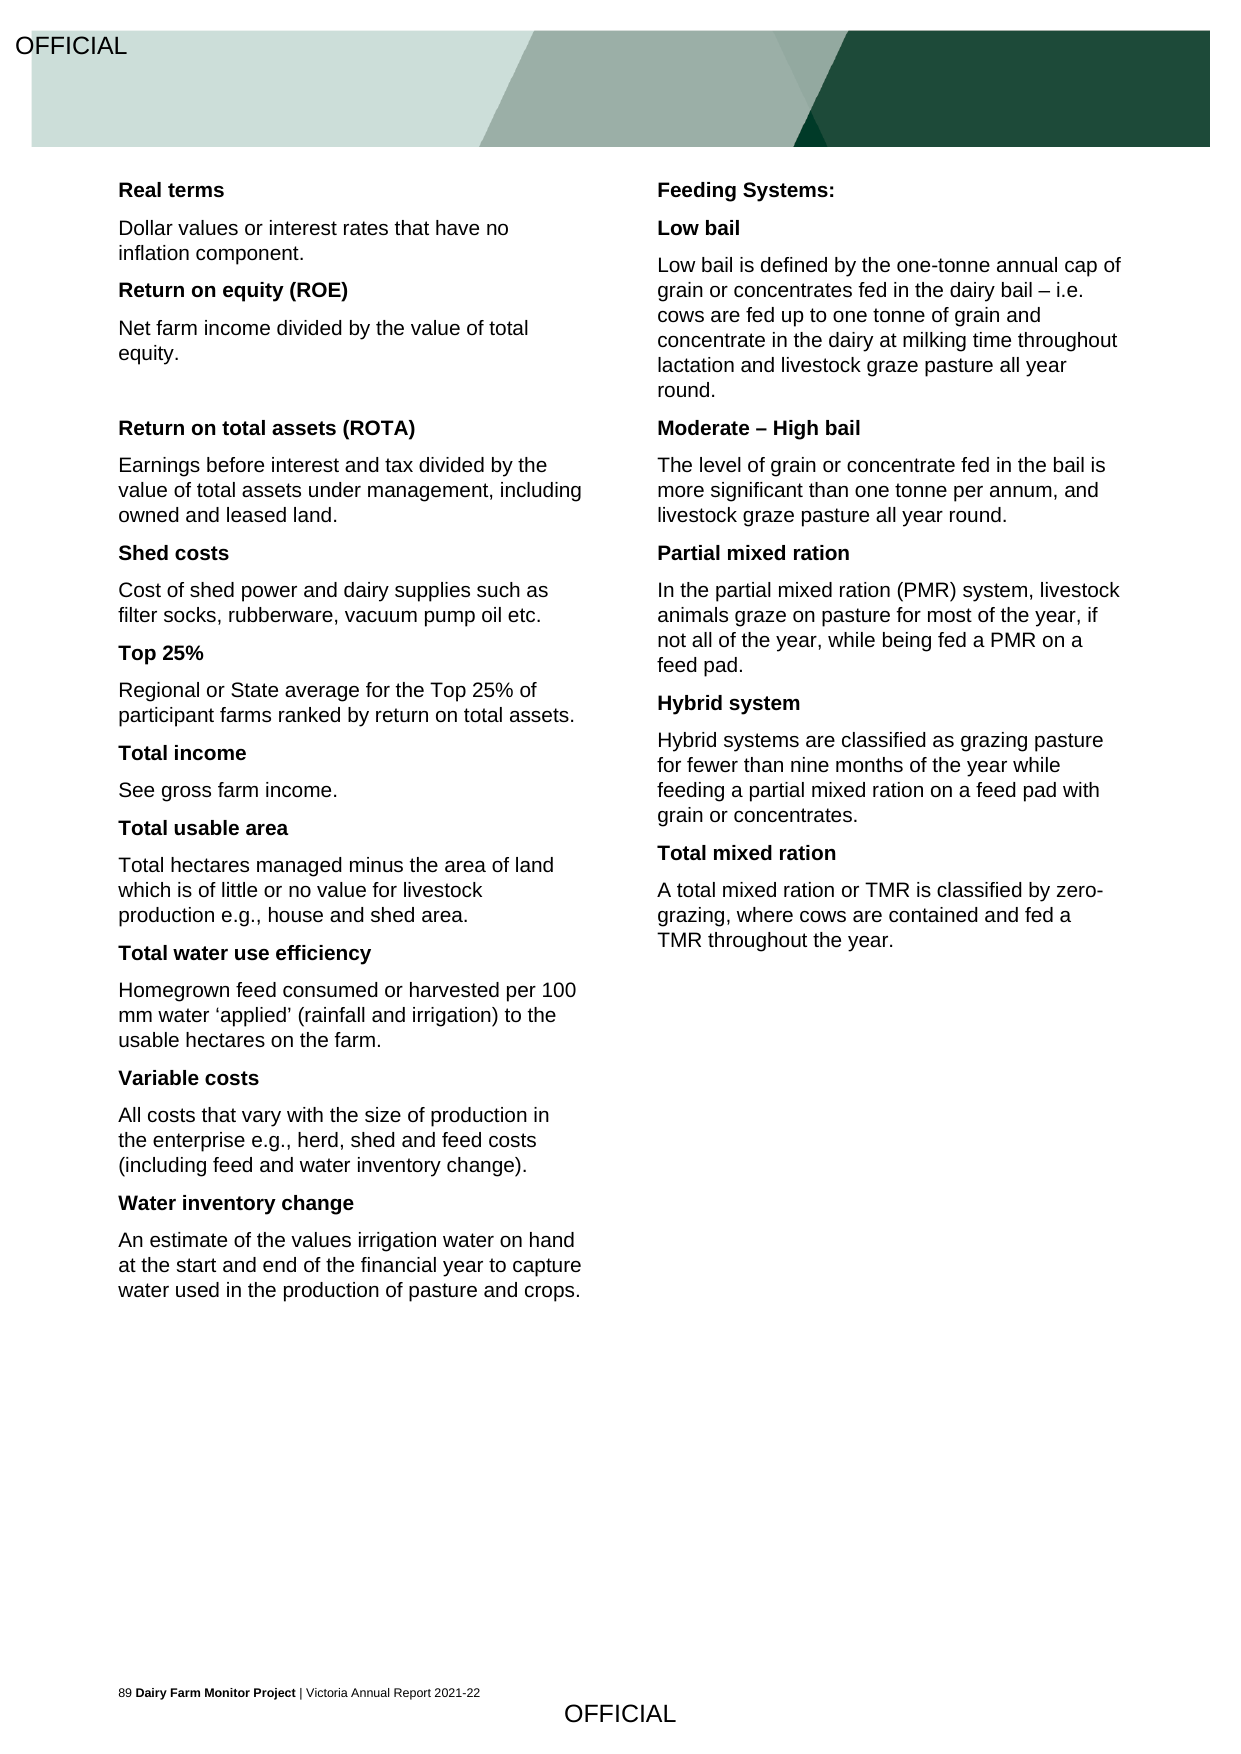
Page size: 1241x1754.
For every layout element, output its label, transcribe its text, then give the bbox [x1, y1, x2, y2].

text Total income [118, 740, 583, 765]
text Top 25% [118, 640, 583, 665]
text Regional or State average for the Top 25% of participant farms ranked by return on total assets. [118, 677, 583, 727]
text Low bail [657, 215, 1122, 240]
text See gross farm income. [118, 777, 583, 802]
text Total mixed ration [657, 840, 1122, 865]
text Homegrown feed consumed or harvested per 100 mm water ‘applied’ (rainfall and irrigation) to the usable hectares on the farm. [118, 977, 583, 1052]
text Cost of shed power and dairy supplies such as filter socks, rubberware, vacuum pump oil etc. [118, 577, 583, 627]
text Moderate – High bail [657, 415, 1122, 440]
text Variable costs [118, 1065, 583, 1090]
text Hybrid systems are classified as grazing pasture for fewer than nine months of the year while feeding a partial mixed ration on a feed pad with grain or concentrates. [657, 727, 1122, 827]
text Total usable area [118, 815, 583, 840]
text Low bail is defined by the one-tonne annual cap of grain or concentrates fed in the dairy bail – i.e. cows are fed up to one tonne of grain and concentrate in the dairy at milking time throughout lactation and livestock graze pasture all year round. [657, 252, 1122, 402]
text The level of grain or concentrate fed in the bail is more significant than one tonne per annum, and livestock graze pasture all year round. [657, 452, 1122, 527]
text Hybrid system [657, 690, 1122, 715]
text All costs that vary with the size of production in the enterprise e.g., herd, shed and feed costs (including feed and water inventory change). [118, 1102, 583, 1177]
text A total mixed ration or TMR is classified by zero-grazing, where cows are contained and fed a TMR throughout the year. [657, 877, 1122, 952]
text Shed costs [118, 540, 583, 565]
text Return on equity (ROE) [118, 277, 583, 302]
text Total water use efficiency [118, 940, 583, 965]
text In the partial mixed ration (PMR) system, livestock animals graze on pasture for most of the year, if not all of the year, while being fed a PMR on a feed pad. [657, 577, 1122, 677]
text Water inventory change [118, 1190, 583, 1215]
text Feeding Systems: [657, 177, 1122, 202]
text An estimate of the values irrigation water on hand at the start and end of the financial year to capture water used in the production of pasture and crops. [118, 1227, 583, 1302]
text Dollar values or interest rates that have no inflation component. [118, 215, 583, 265]
text Partial mixed ration [657, 540, 1122, 565]
text Return on total assets (ROTA) [118, 415, 583, 440]
text Total hectares managed minus the area of land which is of little or no value for livestock production e.g., house and shed area. [118, 852, 583, 927]
picture [0, 0, 1241, 1753]
text Real terms [118, 177, 583, 202]
text Net farm income divided by the value of total equity. [118, 315, 583, 365]
text Earnings before interest and tax divided by the value of total assets under management, including owned and leased land. [118, 452, 583, 527]
